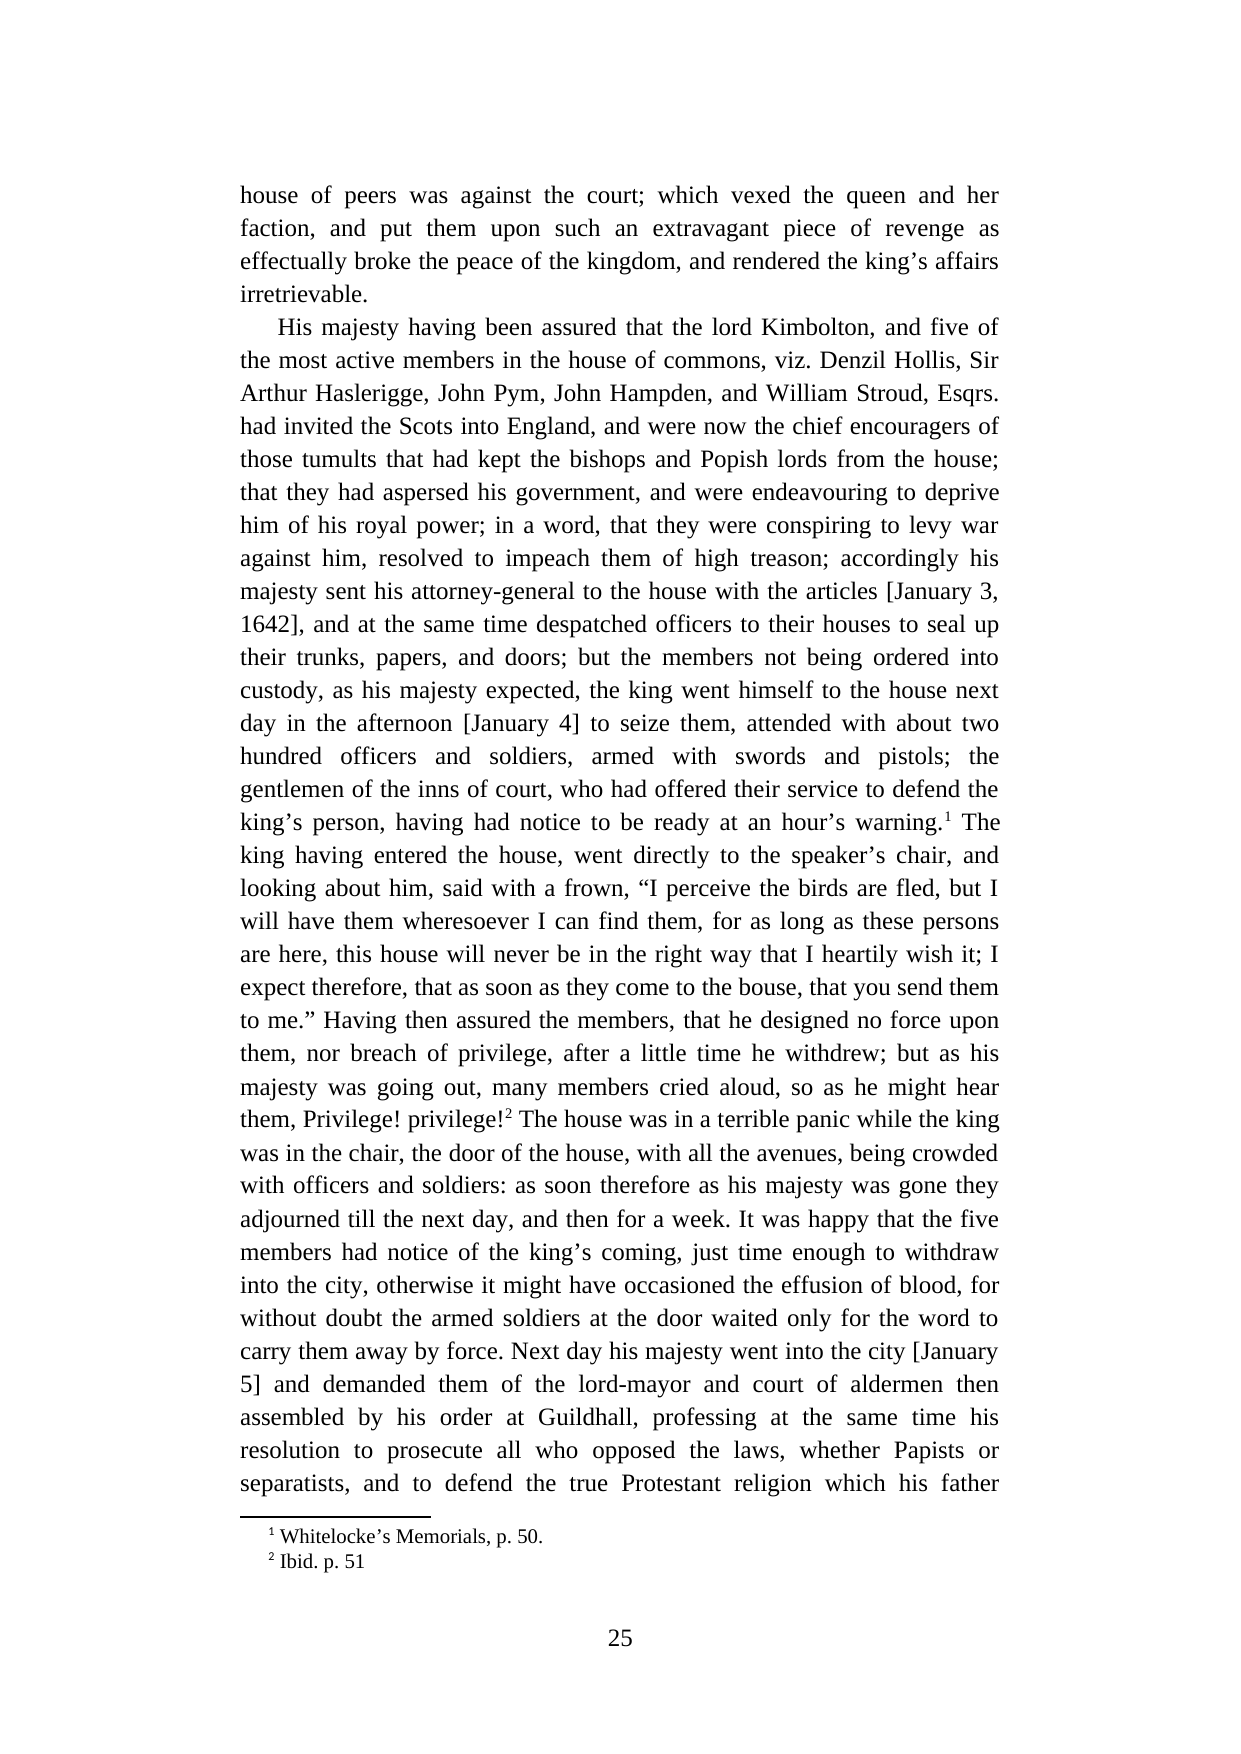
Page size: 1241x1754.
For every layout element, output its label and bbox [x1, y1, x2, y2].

text [240, 180, 1000, 308]
text [240, 312, 1000, 1497]
